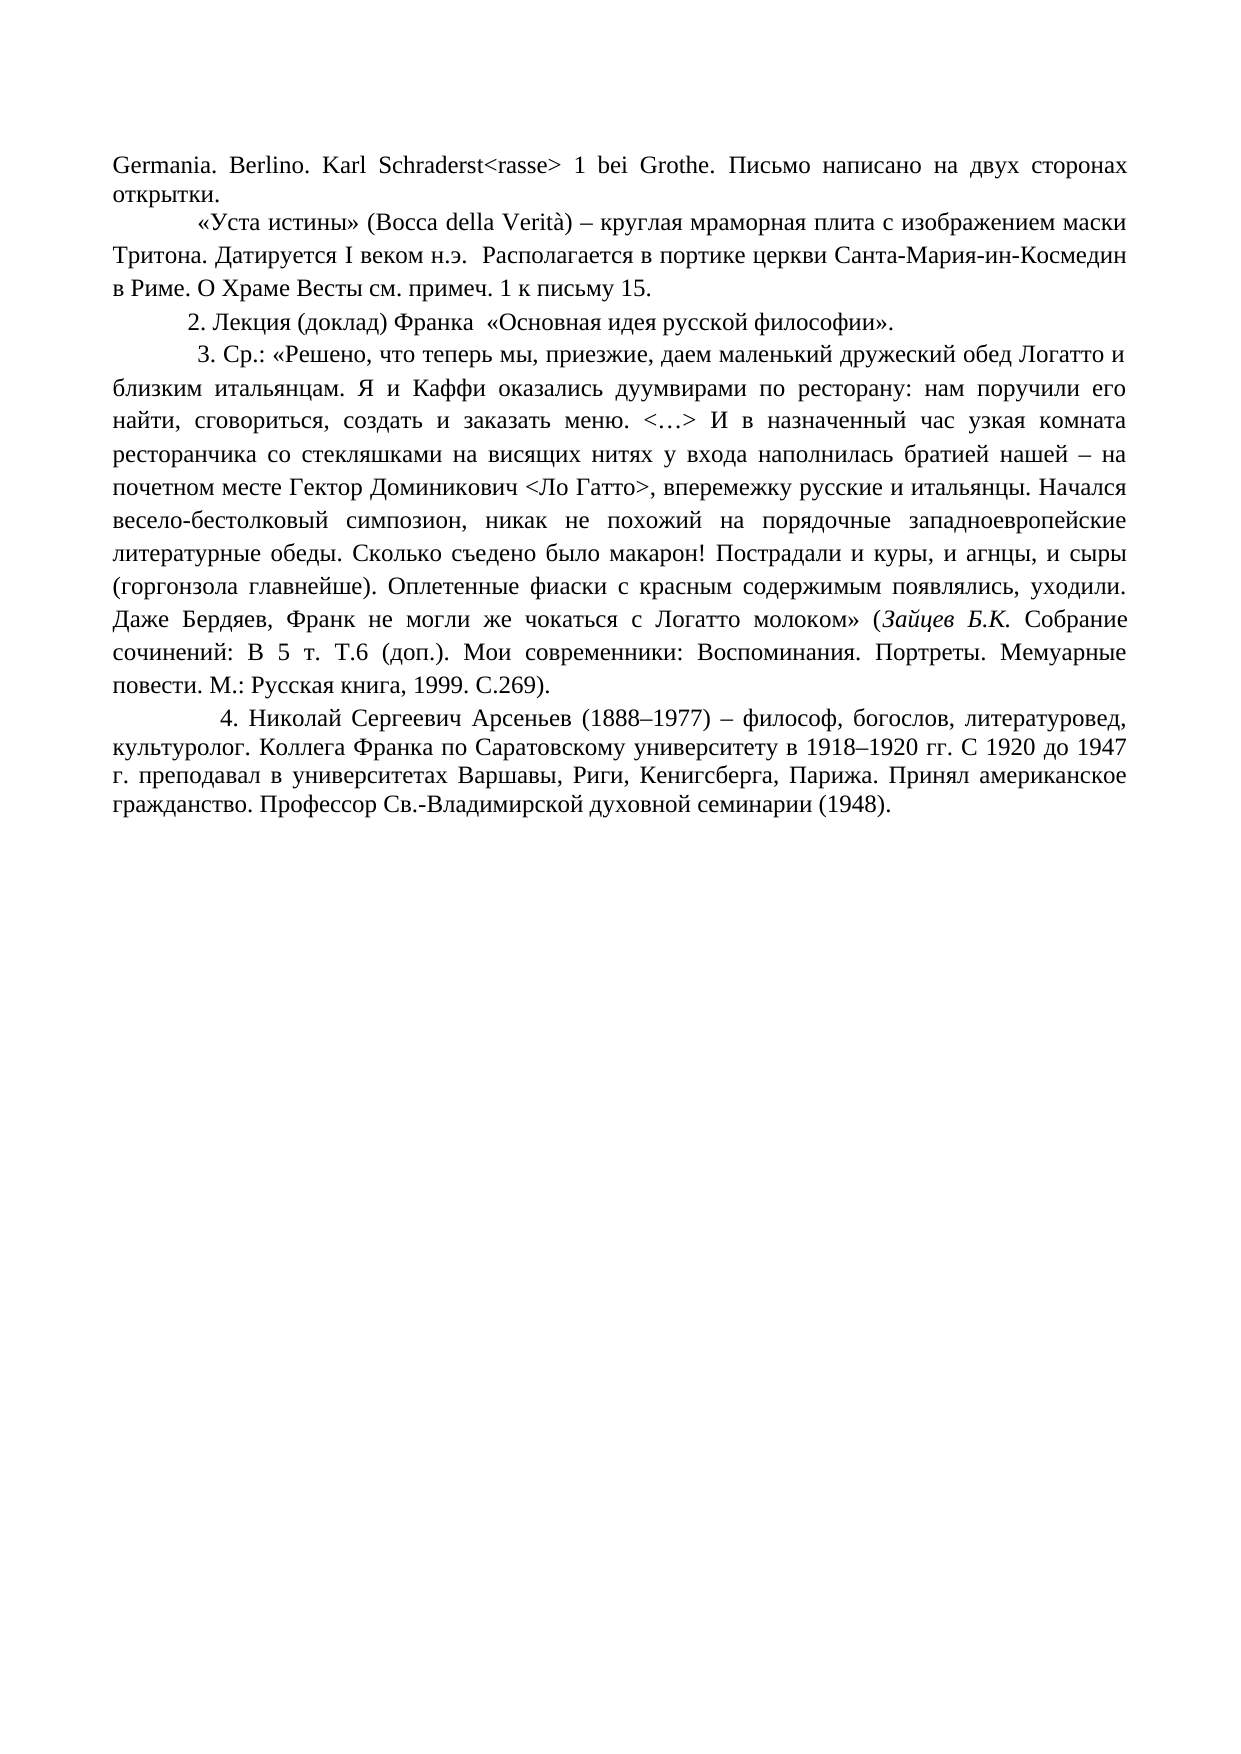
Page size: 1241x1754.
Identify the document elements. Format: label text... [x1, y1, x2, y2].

list 2. Лекция (доклад) Франка «Основная идея русской философии». [112, 307, 1128, 335]
list 3. Ср.: «Решено, что теперь мы, приезжие, даем маленький дружеский обед Логатто и близким итальянцам. Я и Каффи оказались дуумвирами по ресторану: нам поручили его найти, сговориться, создать и заказать меню. <…> И в назначенный час узкая комната ресторанчика со стекляшками на висящих нитях у входа наполнилась братией нашей – на почетном месте Гектор Доминикович <Ло Гатто>, вперемежку русские и итальянцы. Начался весело-бестолковый симпозион, никак не похожий на порядочные западноевропейские литературные обеды. Сколько съедено было макарон! Пострадали и куры, и агнцы, и сыры (горгонзола главнейше). Оплетенные фиаски с красным содержимым появлялись, уходили. Даже Бердяев, Франк не могли же чокаться с Логатто молоком» (Зайцев Б.К. Собрание сочинений: В 5 т. Т.6 (доп.). Мои современники: Воспоминания. Портреты. Мемуарные повести. М.: Русская книга, 1999. С.269). [112, 339, 1128, 698]
list «Уста истины» (Bocca della Verità) – круглая мраморная плита с изображением маски Тритона. Датируется I веком н.э. Располагается в портике церкви Санта-Мария-ин-Космедин в Риме. О Храме Весты см. примеч. 1 к письму 15. [112, 207, 1128, 302]
list 4. Николай Сергеевич Арсеньев (1888–1977) – философ, богослов, литературовед, культуролог. Коллега Франка по Саратовскому университету в 1918–1920 гг. С 1920 до 1947 г. преподавал в университетах Варшавы, Риги, Кенигсберга, Парижа. Принял американское гражданство. Профессор Св.-Владимирской духовной семинарии (1948). [112, 703, 1128, 818]
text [112, 150, 1128, 207]
